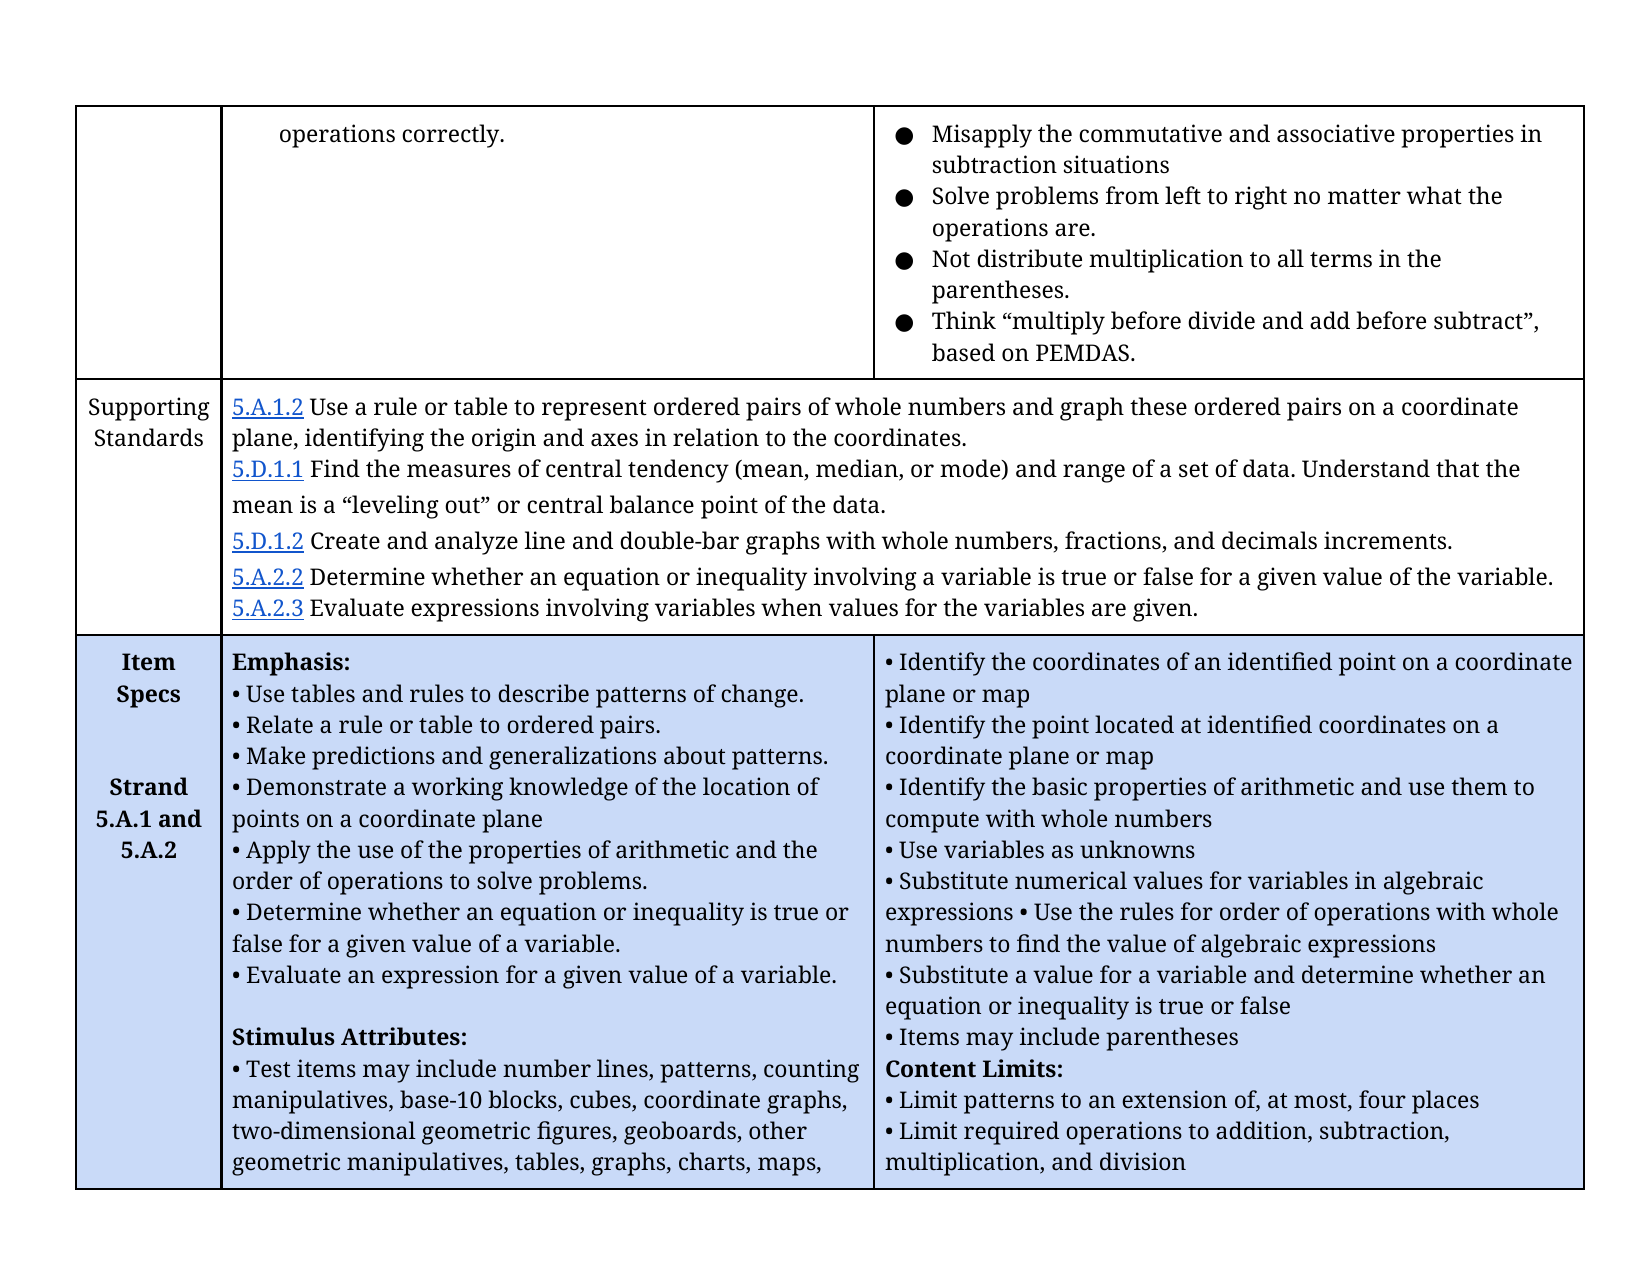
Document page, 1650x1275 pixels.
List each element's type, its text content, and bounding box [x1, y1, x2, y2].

table_cell Supporting Standards [77, 380, 220, 634]
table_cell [77, 107, 220, 378]
table_cell 5.A.1.2 Use a rule or table to represent ordered pairs of whole numbers and graph these ordered pairs on a coordinate plane, identifying the origin and axes in relation to the coordinates. 5.D.1.1 Find the measures of central tendency (mean, median, or mode) and range of a set of data. Understand that the mean is a “leveling out” or central balance point of the data. 5.D.1.2 Create and analyze line and double-bar graphs with whole numbers, fractions, and decimals increments. 5.A.2.2 Determine whether an equation or inequality involving a variable is true or false for a given value of the variable. 5.A.2.3 Evaluate expressions involving variables when values for the variables are given. [223, 380, 1583, 634]
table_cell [223, 107, 873, 378]
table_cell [77, 636, 220, 1188]
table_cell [875, 107, 1583, 378]
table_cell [223, 636, 873, 1188]
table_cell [875, 636, 1583, 1188]
